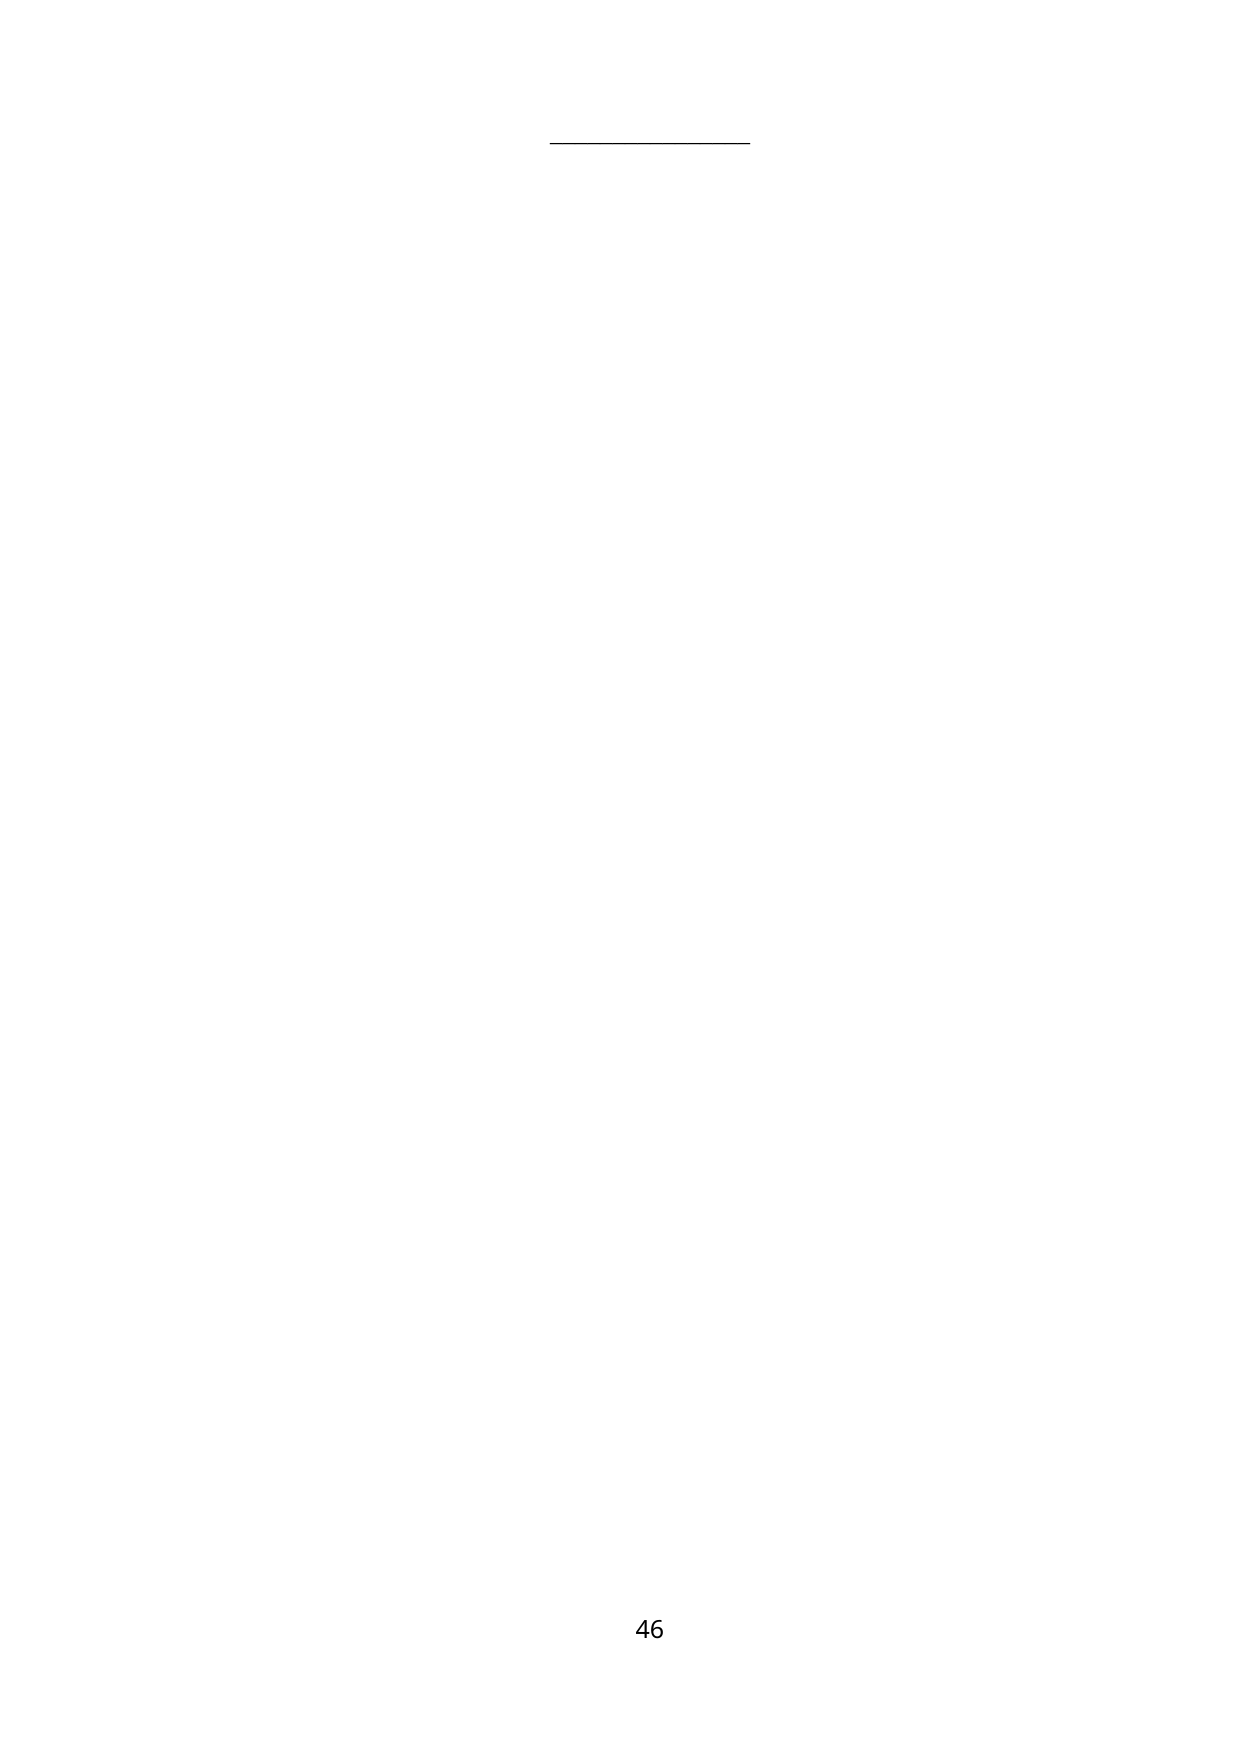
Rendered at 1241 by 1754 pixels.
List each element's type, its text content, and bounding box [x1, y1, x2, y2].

text ________________ [148, 118, 1152, 147]
